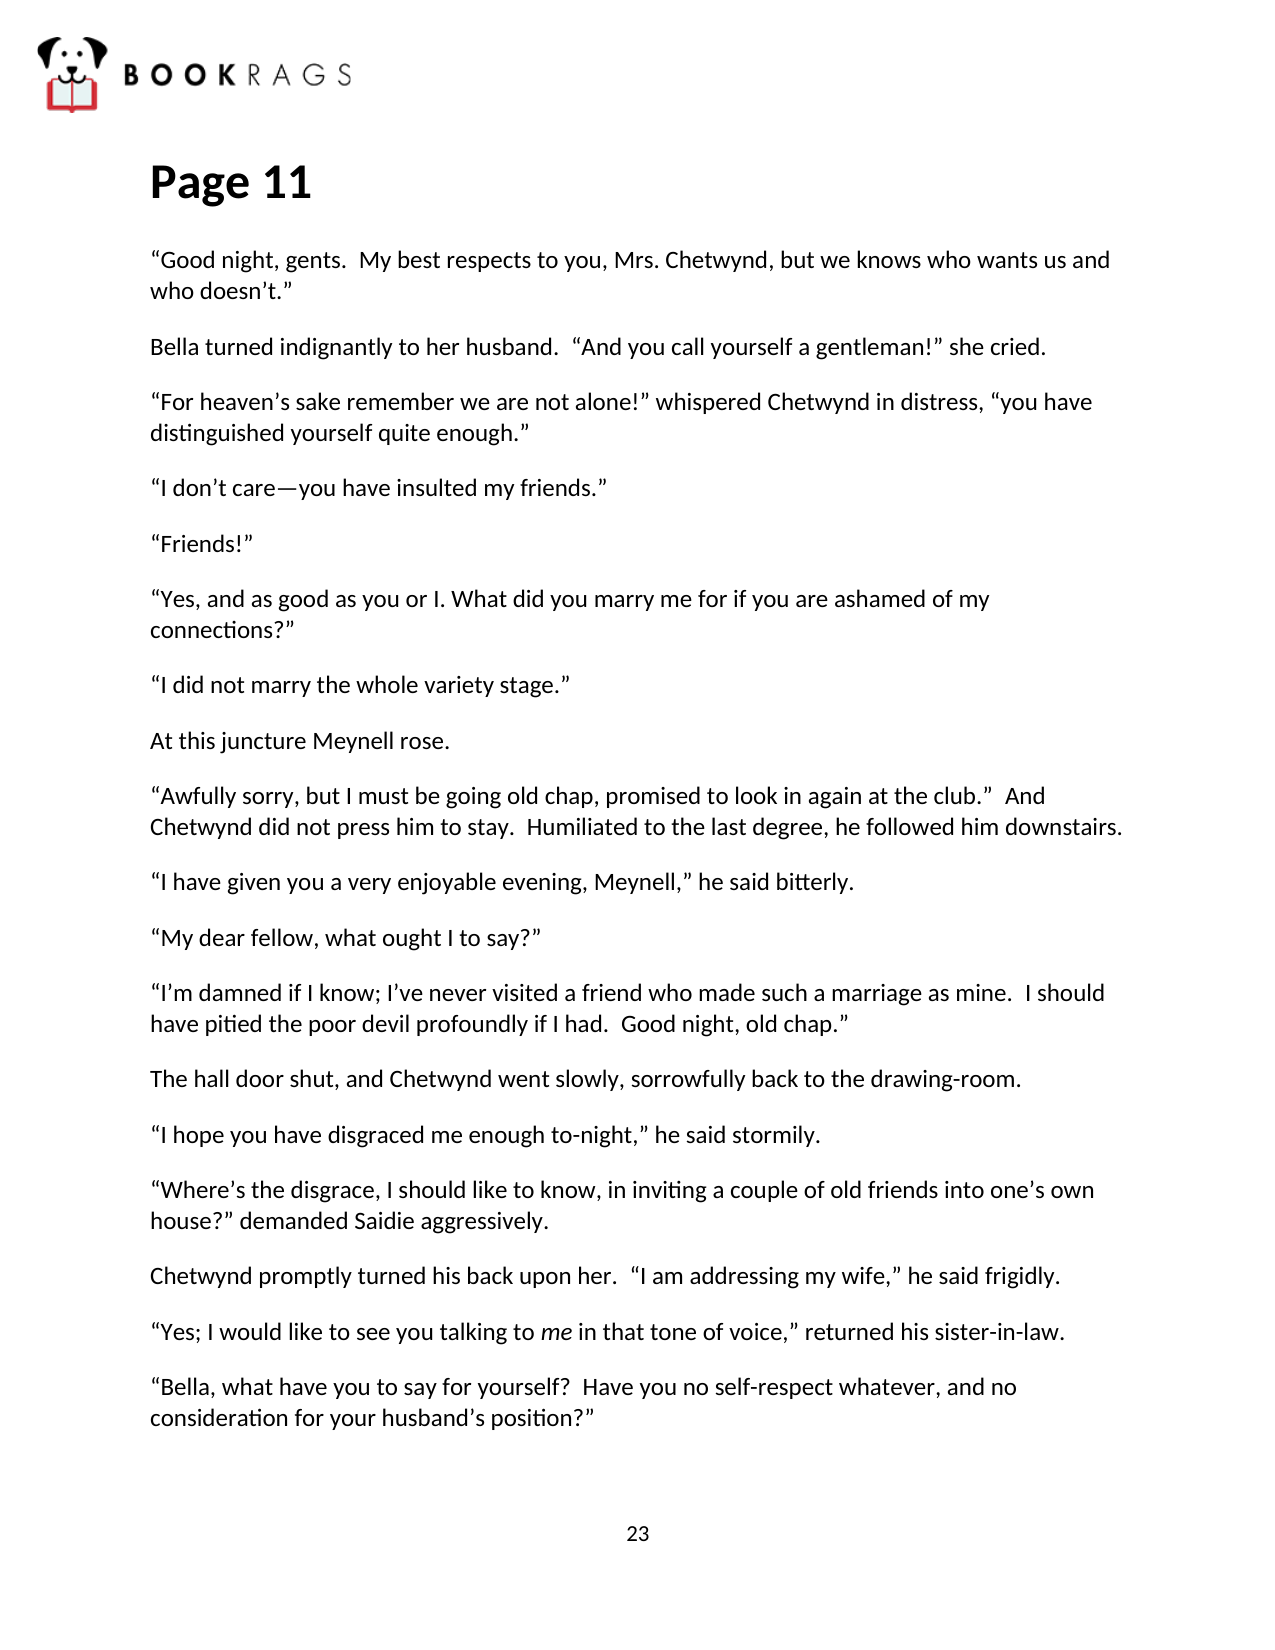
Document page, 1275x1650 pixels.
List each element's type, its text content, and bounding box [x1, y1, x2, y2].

text Page 11 [150, 150, 1125, 211]
text The hall door shut, and Chetwynd went slowly, sorrowfully back to the drawing-room. [150, 1063, 1125, 1094]
text “I don’t care—­you have insulted my friends.” [150, 472, 1125, 503]
picture [37, 37, 351, 113]
text “I have given you a very enjoyable evening, Meynell,” he said bitterly. [150, 866, 1125, 897]
text Bella turned indignantly to her husband. “And you call yourself a gentleman!” she cried. [150, 331, 1125, 361]
text At this juncture Meynell rose. [150, 725, 1125, 755]
text “Yes, and as good as you or I. What did you marry me for if you are ashamed of my connections?” [150, 583, 1125, 644]
text “I hope you have disgraced me enough to-night,” he said stormily. [150, 1119, 1125, 1149]
text “Friends!” [150, 528, 1125, 558]
text “I did not marry the whole variety stage.” [150, 669, 1125, 700]
text “Bella, what have you to say for yourself? Have you no self-respect whatever, and no consideration for your husband’s position?” [150, 1372, 1125, 1433]
text Chetwynd promptly turned his back upon her. “I am addressing my wife,” he said frigidly. [150, 1261, 1125, 1291]
text “My dear fellow, what ought I to say?” [150, 922, 1125, 952]
text “I’m damned if I know; I’ve never visited a friend who made such a marriage as mine. I should have pitied the poor devil profoundly if I had. Good night, old chap.” [150, 977, 1125, 1038]
text “Where’s the disgrace, I should like to know, in inviting a couple of old friends into one’s own house?” demanded Saidie aggressively. [150, 1174, 1125, 1236]
text “Yes; I would like to see you talking to me in that tone of voice,” returned his sister-in-law. [150, 1316, 1125, 1347]
text “Awfully sorry, but I must be going old chap, promised to look in again at the club.” And Chetwynd did not press him to stay. Humiliated to the last degree, he followed him downstairs. [150, 780, 1125, 841]
text “Good night, gents. My best respects to you, Mrs. Chetwynd, but we knows who wants us and who doesn’t.” [150, 244, 1125, 306]
text “For heaven’s sake remember we are not alone!” whispered Chetwynd in distress, “you have distinguished yourself quite enough.” [150, 386, 1125, 447]
